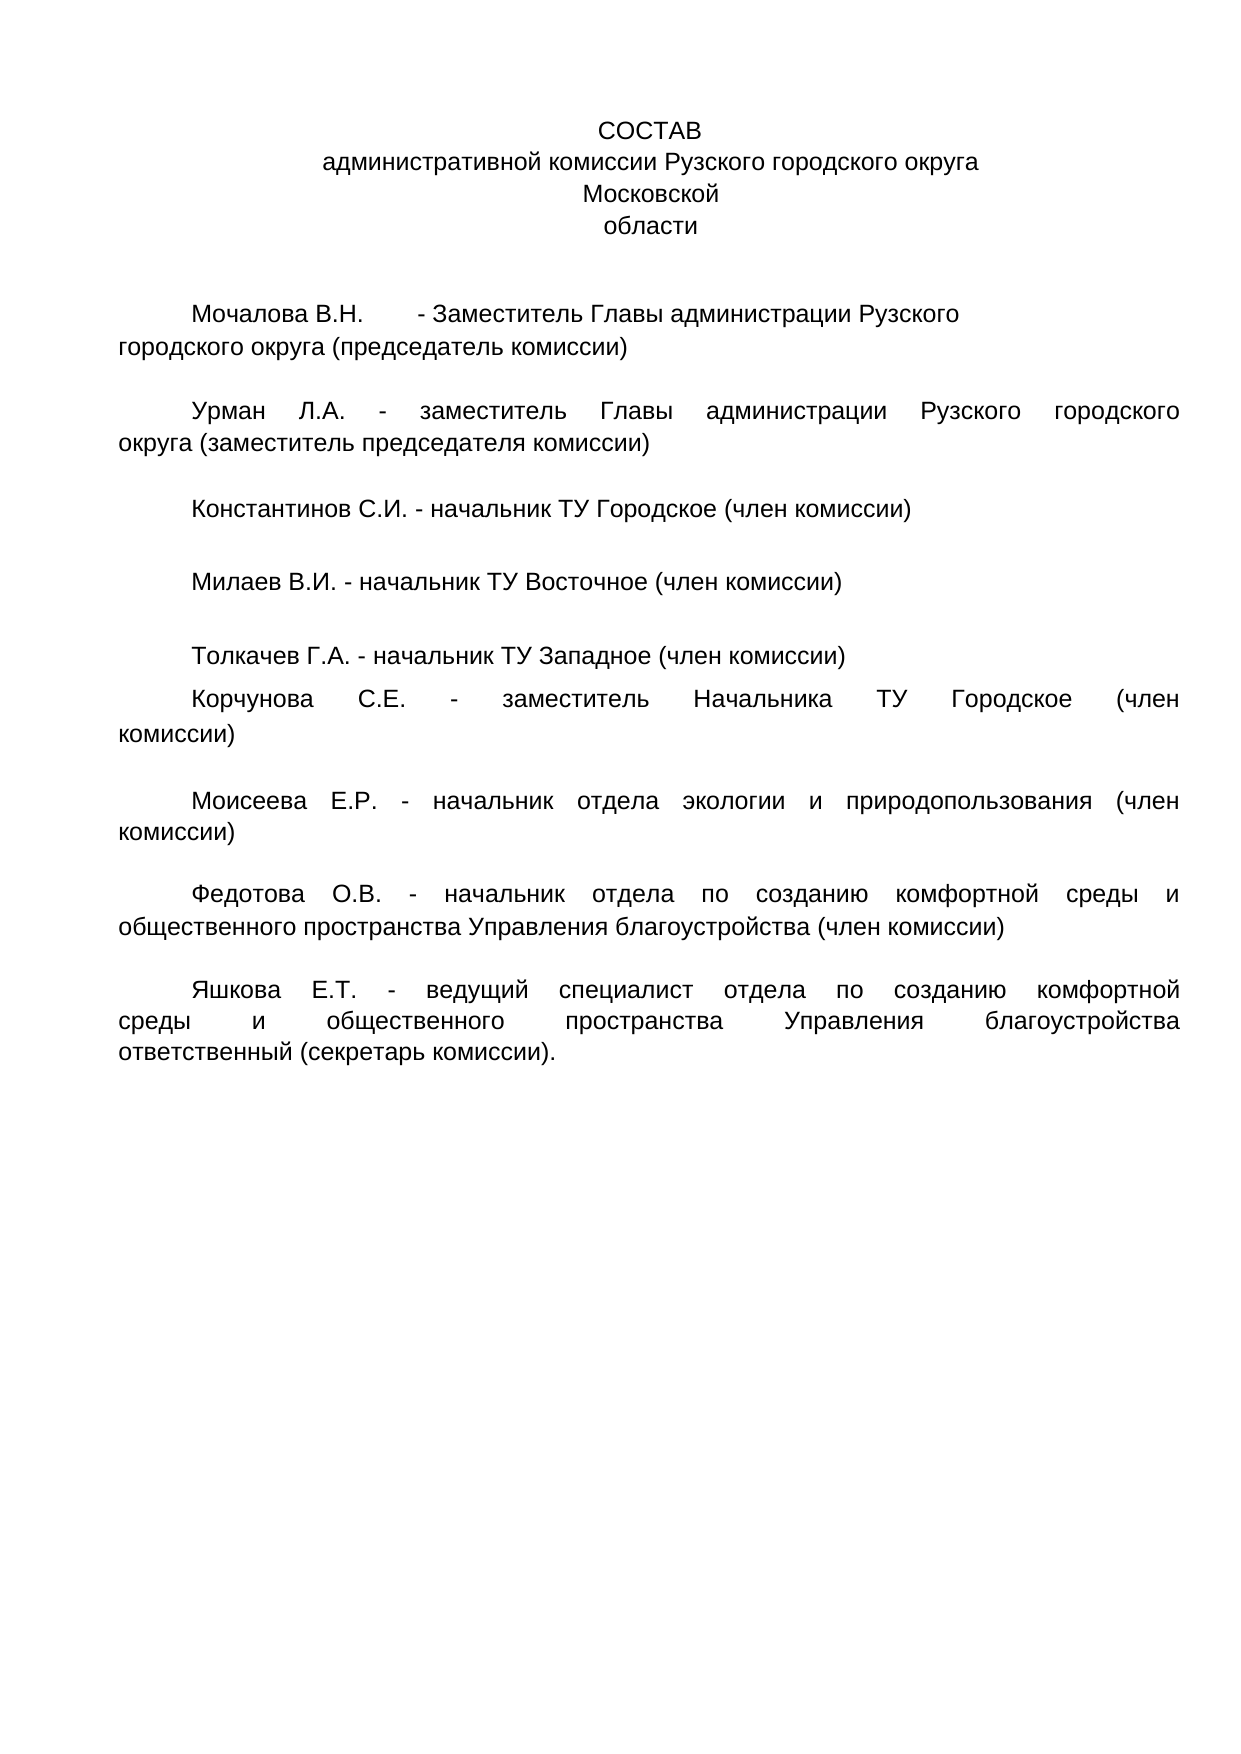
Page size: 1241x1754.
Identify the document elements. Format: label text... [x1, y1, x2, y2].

text Мочалова В.Н. - Заместитель Главы администрации Рузского [118, 297, 1181, 329]
text городского округа (председатель комиссии) [118, 329, 1181, 362]
text области [120, 209, 1181, 241]
text Корчунова С.Е. - заместитель Начальника ТУ Городское (член комиссии) [118, 679, 1181, 750]
text Московской [120, 177, 1181, 209]
text Яшкова Е.Т. - ведущий специалист отдела по созданию комфортной среды и общественного пространства Управления благоустройства ответственный (секретарь комиссии). [118, 973, 1181, 1067]
text Константинов С.И. - начальник ТУ Городское (член комиссии) [118, 458, 1181, 532]
text Толкачев Г.А. - начальник ТУ Западное (член комиссии) [118, 605, 1181, 679]
text Федотова О.В. - начальник отдела по созданию комфортной среды и общественного пространства Управления благоустройства (член комиссии) [118, 877, 1181, 941]
text СОСТАВ [118, 118, 1181, 145]
text Моисеева Е.Р. - начальник отдела экологии и природопользования (член комиссии) [118, 785, 1181, 847]
text административной комиссии Рузского городского округа [120, 145, 1181, 177]
text Милаев В.И. - начальник ТУ Восточное (член комиссии) [118, 532, 1181, 605]
text Урман Л.А. - заместитель Главы администрации Рузского городского округа (заместитель председателя комиссии) [118, 393, 1181, 458]
